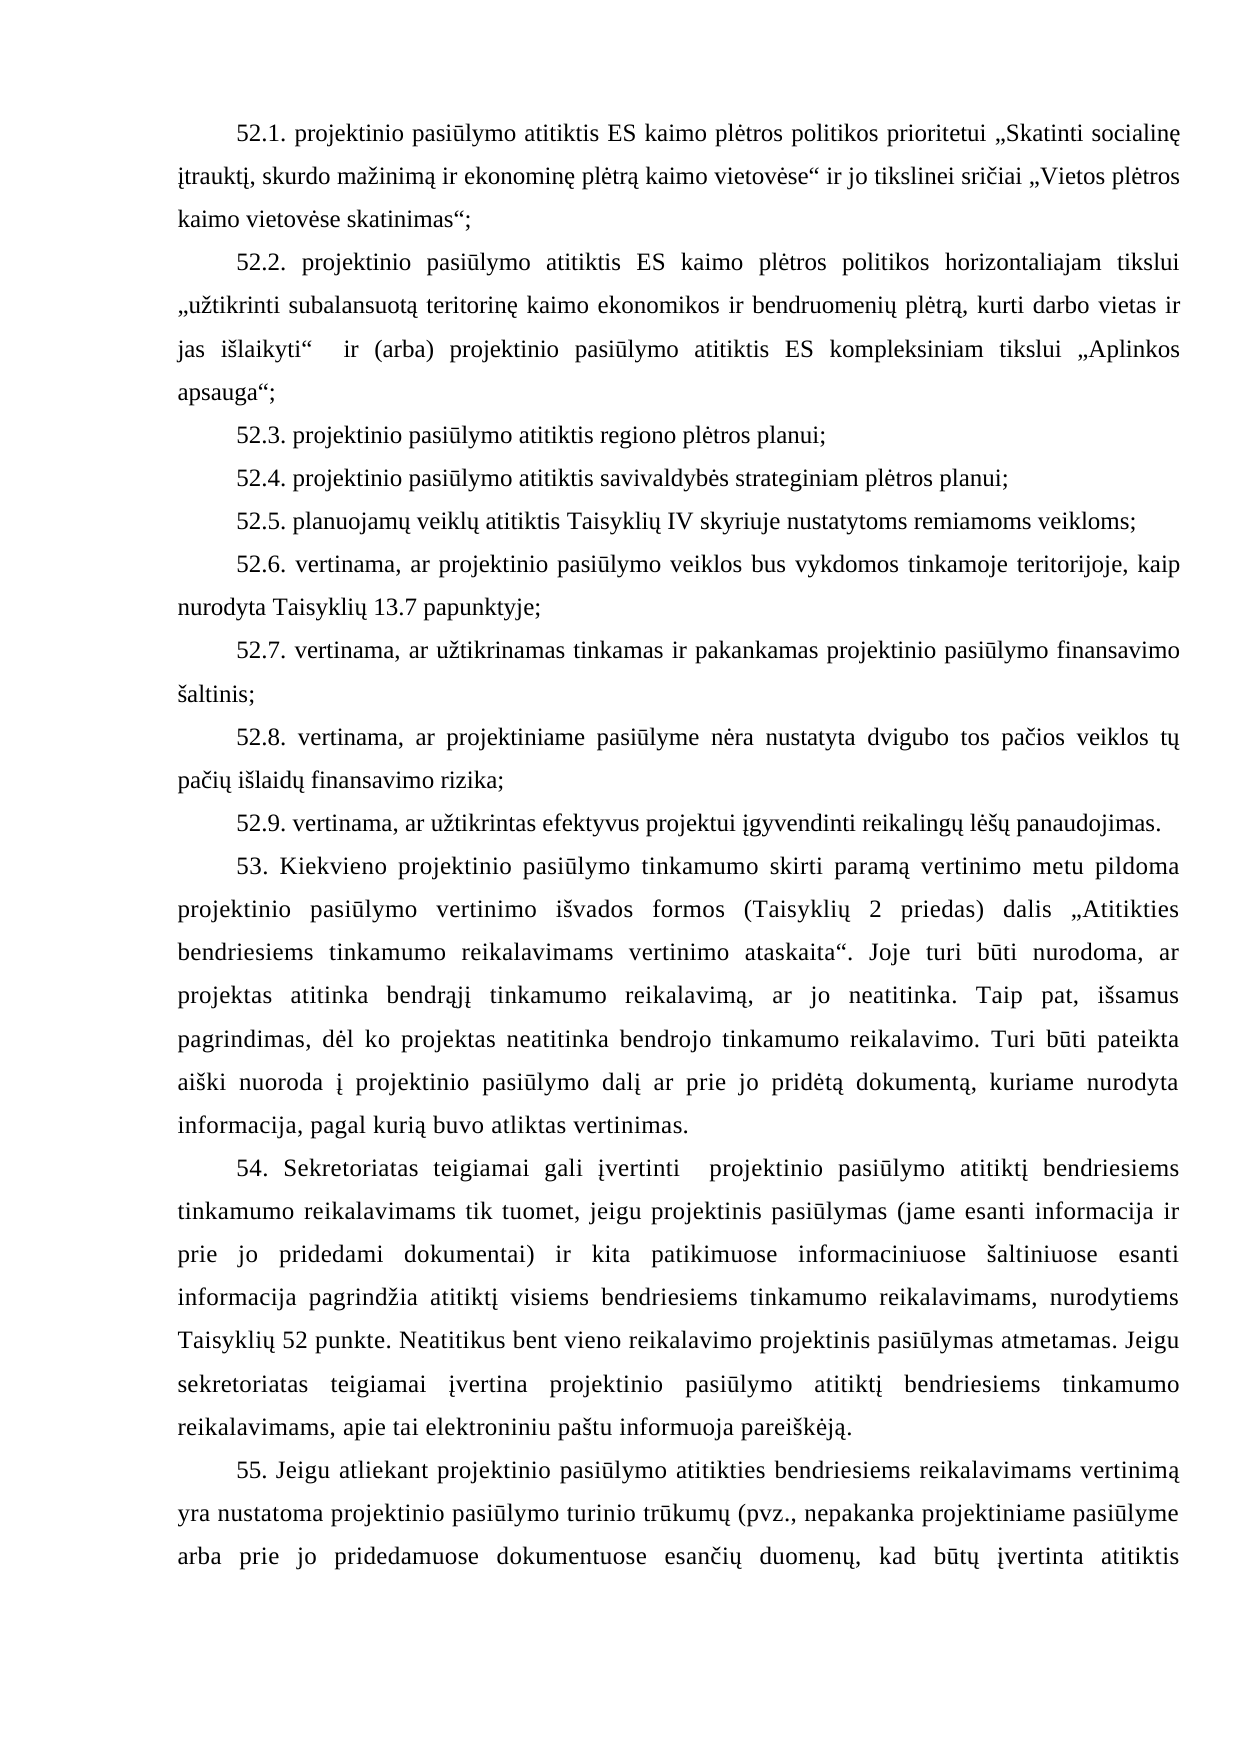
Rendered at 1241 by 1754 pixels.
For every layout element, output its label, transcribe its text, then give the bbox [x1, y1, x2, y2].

text 52.9. vertinama, ar užtikrintas efektyvus projektui įgyvendinti reikalingų lėšų panaudojimas. [177, 808, 1181, 837]
text 52.5. planuojamų veiklų atitiktis Taisyklių IV skyriuje nustatytoms remiamoms veikloms; [177, 506, 1181, 535]
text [177, 1455, 1181, 1570]
text 54. Sekretoriatas teigiamai gali įvertinti projektinio pasiūlymo atitiktį bendriesiems tinkamumo reikalavimams tik tuomet, jeigu projektinis pasiūlymas (jame esanti informacija ir prie jo pridedami dokumentai) ir kita patikimuose informaciniuose šaltiniuose esanti informacija pagrindžia atitiktį visiems bendriesiems tinkamumo reikalavimams, nurodytiems Taisyklių 52 punkte. Neatitikus bent vieno reikalavimo projektinis pasiūlymas atmetamas. Jeigu sekretoriatas teigiamai įvertina projektinio pasiūlymo atitiktį bendriesiems tinkamumo reikalavimams, apie tai elektroniniu paštu informuoja pareiškėją. [177, 1153, 1181, 1441]
text 52.3. projektinio pasiūlymo atitiktis regiono plėtros planui; [177, 420, 1181, 449]
text 52.7. vertinama, ar užtikrinamas tinkamas ir pakankamas projektinio pasiūlymo finansavimo šaltinis; [177, 636, 1181, 707]
text 52.6. vertinama, ar projektinio pasiūlymo veiklos bus vykdomos tinkamoje teritorijoje, kaip nurodyta Taisyklių 13.7 papunktyje; [177, 549, 1181, 621]
text 52.4. projektinio pasiūlymo atitiktis savivaldybės strateginiam plėtros planui; [177, 463, 1181, 492]
text 53. Kiekvieno projektinio pasiūlymo tinkamumo skirti paramą vertinimo metu pildoma projektinio pasiūlymo vertinimo išvados formos (Taisyklių 2 priedas) dalis „Atitikties bendriesiems tinkamumo reikalavimams vertinimo ataskaita“. Joje turi būti nurodoma, ar projektas atitinka bendrąjį tinkamumo reikalavimą, ar jo neatitinka. Taip pat, išsamus pagrindimas, dėl ko projektas neatitinka bendrojo tinkamumo reikalavimo. Turi būti pateikta aiški nuoroda į projektinio pasiūlymo dalį ar prie jo pridėtą dokumentą, kuriame nurodyta informacija, pagal kurią buvo atliktas vertinimas. [177, 851, 1181, 1139]
text 52.1. projektinio pasiūlymo atitiktis ES kaimo plėtros politikos prioritetui „Skatinti socialinę įtrauktį, skurdo mažinimą ir ekonominę plėtrą kaimo vietovėse“ ir jo tikslinei sričiai „Vietos plėtros kaimo vietovėse skatinimas“; [177, 118, 1181, 233]
text 52.2. projektinio pasiūlymo atitiktis ES kaimo plėtros politikos horizontaliajam tikslui „užtikrinti subalansuotą teritorinę kaimo ekonomikos ir bendruomenių plėtrą, kurti darbo vietas ir jas išlaikyti“ ir (arba) projektinio pasiūlymo atitiktis ES kompleksiniam tikslui „Aplinkos apsauga“; [177, 247, 1181, 406]
text 52.8. vertinama, ar projektiniame pasiūlyme nėra nustatyta dvigubo tos pačios veiklos tų pačių išlaidų finansavimo rizika; [177, 722, 1181, 794]
